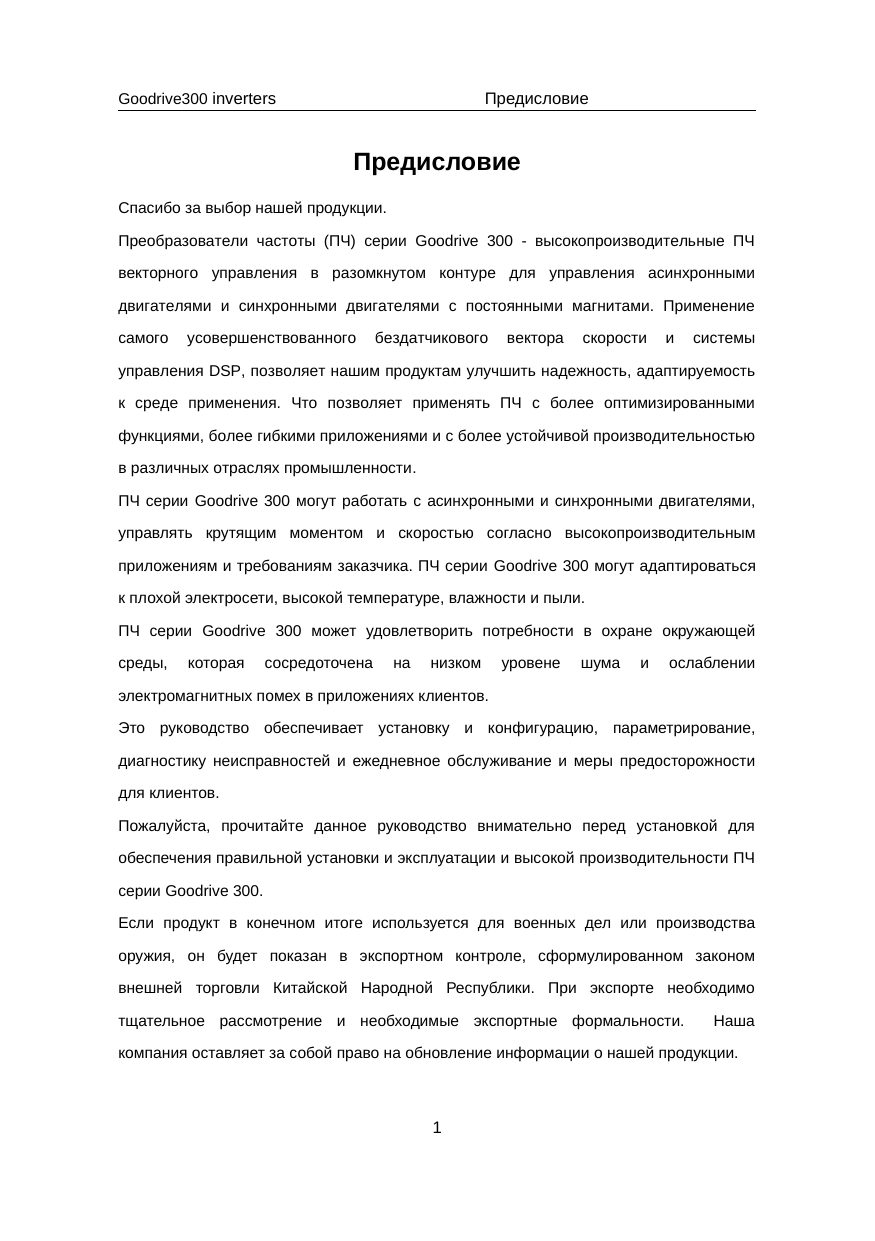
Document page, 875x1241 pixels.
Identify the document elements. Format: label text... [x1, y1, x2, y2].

text Пожалуйста, прочитайте данное руководство внимательно перед установкой для обеспечения правильной установки и эксплуатации и высокой производительности ПЧ серии Goodrive 300. [118, 809, 756, 907]
text Спасибо за выбор нашей продукции. [118, 192, 756, 224]
text ПЧ серии Goodrive 300 может удовлетворить потребности в охране окружающей среды, которая сосредоточена на низком уровене шума и ослаблении электромагнитных помех в приложениях клиентов. [118, 614, 756, 712]
text Это руководство обеспечивает установку и конфигурацию, параметрирование, диагностику неисправностей и ежедневное обслуживание и меры предосторожности для клиентов. [118, 712, 756, 809]
subtitle Предисловие [118, 147, 756, 175]
text Преобразователи частоты (ПЧ) серии Goodrive 300 - высокопроизводительные ПЧ векторного управления в разомкнутом контуре для управления асинхронными двигателями и синхронными двигателями с постоянными магнитами. Применение самого усовершенствованного бездатчикового вектора скорости и системы управления DSP, позволяет нашим продуктам улучшить надежность, адаптируемость к среде применения. Что позволяет применять ПЧ с более оптимизированными функциями, более гибкими приложениями и с более устойчивой производительностью в различных отраслях промышленности. [118, 224, 756, 484]
text ПЧ серии Goodrive 300 могут работать с асинхронными и синхронными двигателями, управлять крутящим моментом и скоростью согласно высокопроизводительным приложениям и требованиям заказчика. ПЧ серии Goodrive 300 могут адаптироваться к плохой электросети, высокой температуре, влажности и пыли. [118, 484, 756, 614]
text Если продукт в конечном итоге используется для военных дел или производства оружия, он будет показан в экспортном контроле, сформулированном законом внешней торговли Китайской Народной Республики. При экспорте необходимо тщательное рассмотрение и необходимые экспортные формальности. Наша компания оставляет за собой право на обновление информации о нашей продукции. [118, 907, 756, 1069]
